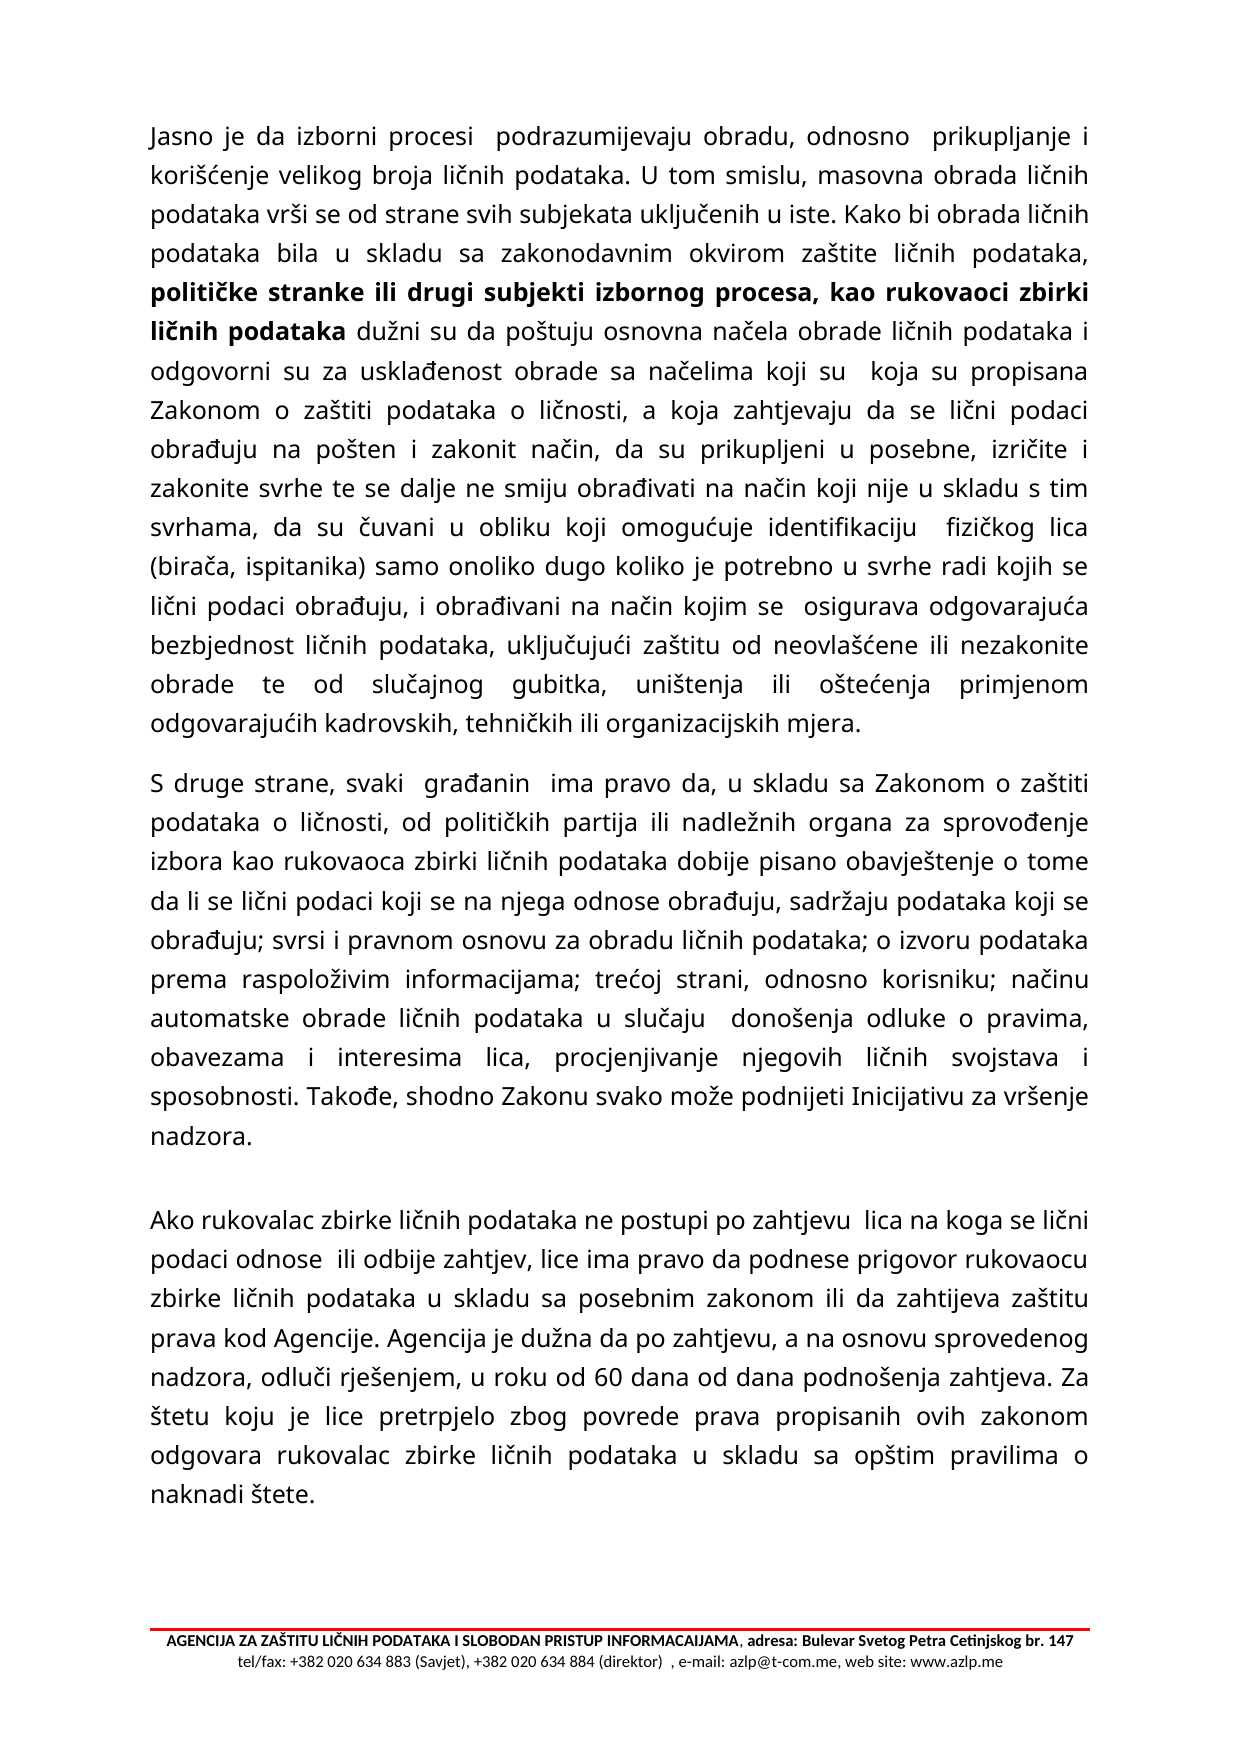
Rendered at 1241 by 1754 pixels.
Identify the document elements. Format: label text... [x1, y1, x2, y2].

text Ako rukovalac zbirke ličnih podataka ne postupi po zahtjevu lica na koga se lični podaci odnose ili odbije zahtjev, lice ima pravo da podnese prigovor rukovaocu zbirke ličnih podataka u skladu sa posebnim zakonom ili da zahtijeva zaštitu prava kod Agencije. Agencija je dužna da po zahtjevu, a na osnovu sprovedenog nadzora, odluči rješenjem, u roku od 60 dana od dana podnošenja zahtjeva. Za štetu koju je lice pretrpjelo zbog povrede prava propisanih ovih zakonom odgovara rukovalac zbirke ličnih podataka u skladu sa opštim pravilima o naknadi štete. [150, 1203, 1090, 1511]
text Jasno je da izborni procesi podrazumijevaju obradu, odnosno prikupljanje i korišćenje velikog broja ličnih podataka. U tom smislu, masovna obrada ličnih podataka vrši se od strane svih subjekata uključenih u iste. Kako bi obrada ličnih podataka bila u skladu sa zakonodavnim okvirom zaštite ličnih podataka, političke stranke ili drugi subjekti izbornog procesa, kao rukovaoci zbirki ličnih podataka dužni su da poštuju osnovna načela obrade ličnih podataka i odgovorni su za usklađenost obrade sa načelima koji su koja su propisana Zakonom o zaštiti podataka o ličnosti, a koja zahtjevaju da se lični podaci obrađuju na pošten i zakonit način, da su prikupljeni u posebne, izričite i zakonite svrhe te se dalje ne smiju obrađivati na način koji nije u skladu s tim svrhama, da su čuvani u obliku koji omogućuje identifikaciju fizičkog lica (birača, ispitanika) samo onoliko dugo koliko je potrebno u svrhe radi kojih se lični podaci obrađuju, i obrađivani na način kojim se osigurava odgovarajuća bezbjednost ličnih podataka, uključujući zaštitu od neovlašćene ili nezakonite obrade te od slučajnog gubitka, uništenja ili oštećenja primjenom odgovarajućih kadrovskih, tehničkih ili organizacijskih mjera. [150, 118, 1090, 740]
subtitle S druge strane, svaki građanin ima pravo da, u skladu sa Zakonom o zaštiti podataka o ličnosti, od političkih partija ili nadležnih organa za sprovođenje izbora kao rukovaoca zbirki ličnih podataka dobije pisano obavještenje o tome da li se lični podaci koji se na njega odnose obrađuju, sadržaju podataka koji se obrađuju; svrsi i pravnom osnovu za obradu ličnih podataka; o izvoru podataka prema raspoloživim informacijama; trećoj strani, odnosno korisniku; načinu automatske obrade ličnih podataka u slučaju donošenja odluke o pravima, obavezama i interesima lica, procjenjivanje njegovih ličnih svojstava i sposobnosti. Takođe, shodno Zakonu svako može podnijeti Inicijativu za vršenje nadzora. [150, 766, 1090, 1152]
